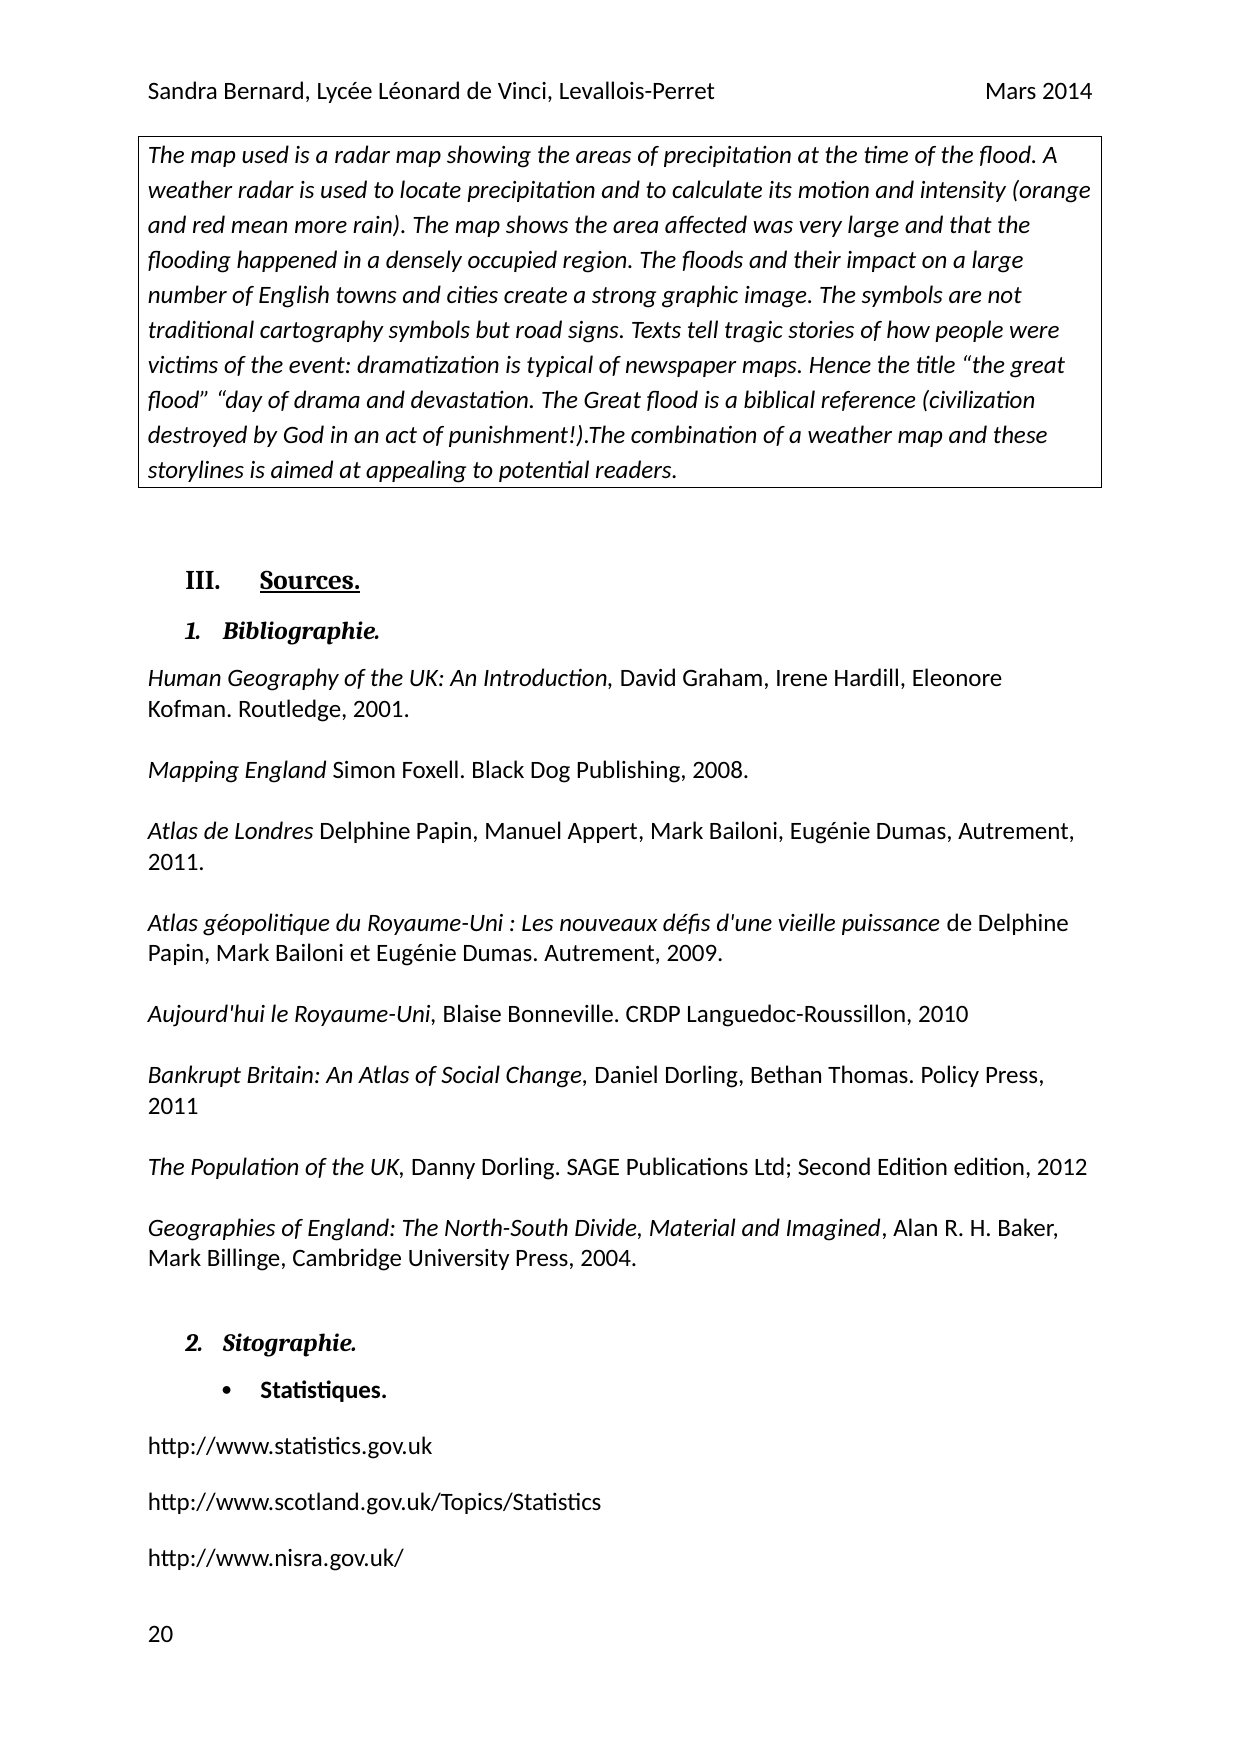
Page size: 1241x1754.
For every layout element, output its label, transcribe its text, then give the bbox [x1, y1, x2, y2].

text Human Geography of the UK: An Introduction, David Graham, Irene Hardill, Eleonore Kofman. Routledge, 2001. [148, 663, 1093, 724]
subtitle Bibliographie. [185, 617, 1093, 646]
text Atlas de Londres Delphine Papin, Manuel Appert, Mark Bailoni, Eugénie Dumas, Autrement, 2011. [148, 815, 1093, 876]
text Atlas géopolitique du Royaume-Uni : Les nouveaux défis d'une vieille puissance de Delphine Papin, Mark Bailoni et Eugénie Dumas. Autrement, 2009. [148, 907, 1093, 968]
text http://www.nisra.gov.uk/ [148, 1542, 1093, 1572]
text Bankrupt Britain: An Atlas of Social Change, Daniel Dorling, Bethan Thomas. Policy Press, 2011 [148, 1059, 1093, 1120]
list Statistiques. [223, 1374, 1093, 1405]
text The Population of the UK, Danny Dorling. SAGE Publications Ltd; Second Edition edition, 2012 [148, 1151, 1093, 1181]
subtitle Sources. [185, 565, 1093, 596]
text Aujourd'hui le Royaume-Uni, Blaise Bonneville. CRDP Languedoc-Roussillon, 2010 [148, 998, 1093, 1029]
text http://www.scotland.gov.uk/Topics/Statistics [148, 1486, 1093, 1517]
text Geographies of England: The North-South Divide, Material and Imagined, Alan R. H. Baker, Mark Billinge, Cambridge University Press, 2004. [148, 1212, 1093, 1273]
text http://www.statistics.gov.uk [148, 1430, 1093, 1461]
subtitle Sitographie. [185, 1329, 1093, 1358]
text The map used is a radar map showing the areas of precipitation at the time of the flood. A weather radar is used to locate precipitation and to calculate its motion and intensity (orange and red mean more rain). The map shows the area affected was very large and that the flooding happened in a densely occupied region. The floods and their impact on a large number of English towns and cities create a strong graphic image. The symbols are not traditional cartography symbols but road signs. Texts tell tragic stories of how people were victims of the event: dramatization is typical of newspaper maps. Hence the title “the great flood” “day of drama and devastation. The Great flood is a biblical reference (civilization destroyed by God in an act of punishment!).The combination of a weather map and these storylines is aimed at appealing to potential readers. [139, 137, 1101, 487]
text Mapping England Simon Foxell. Black Dog Publishing, 2008. [148, 754, 1093, 785]
